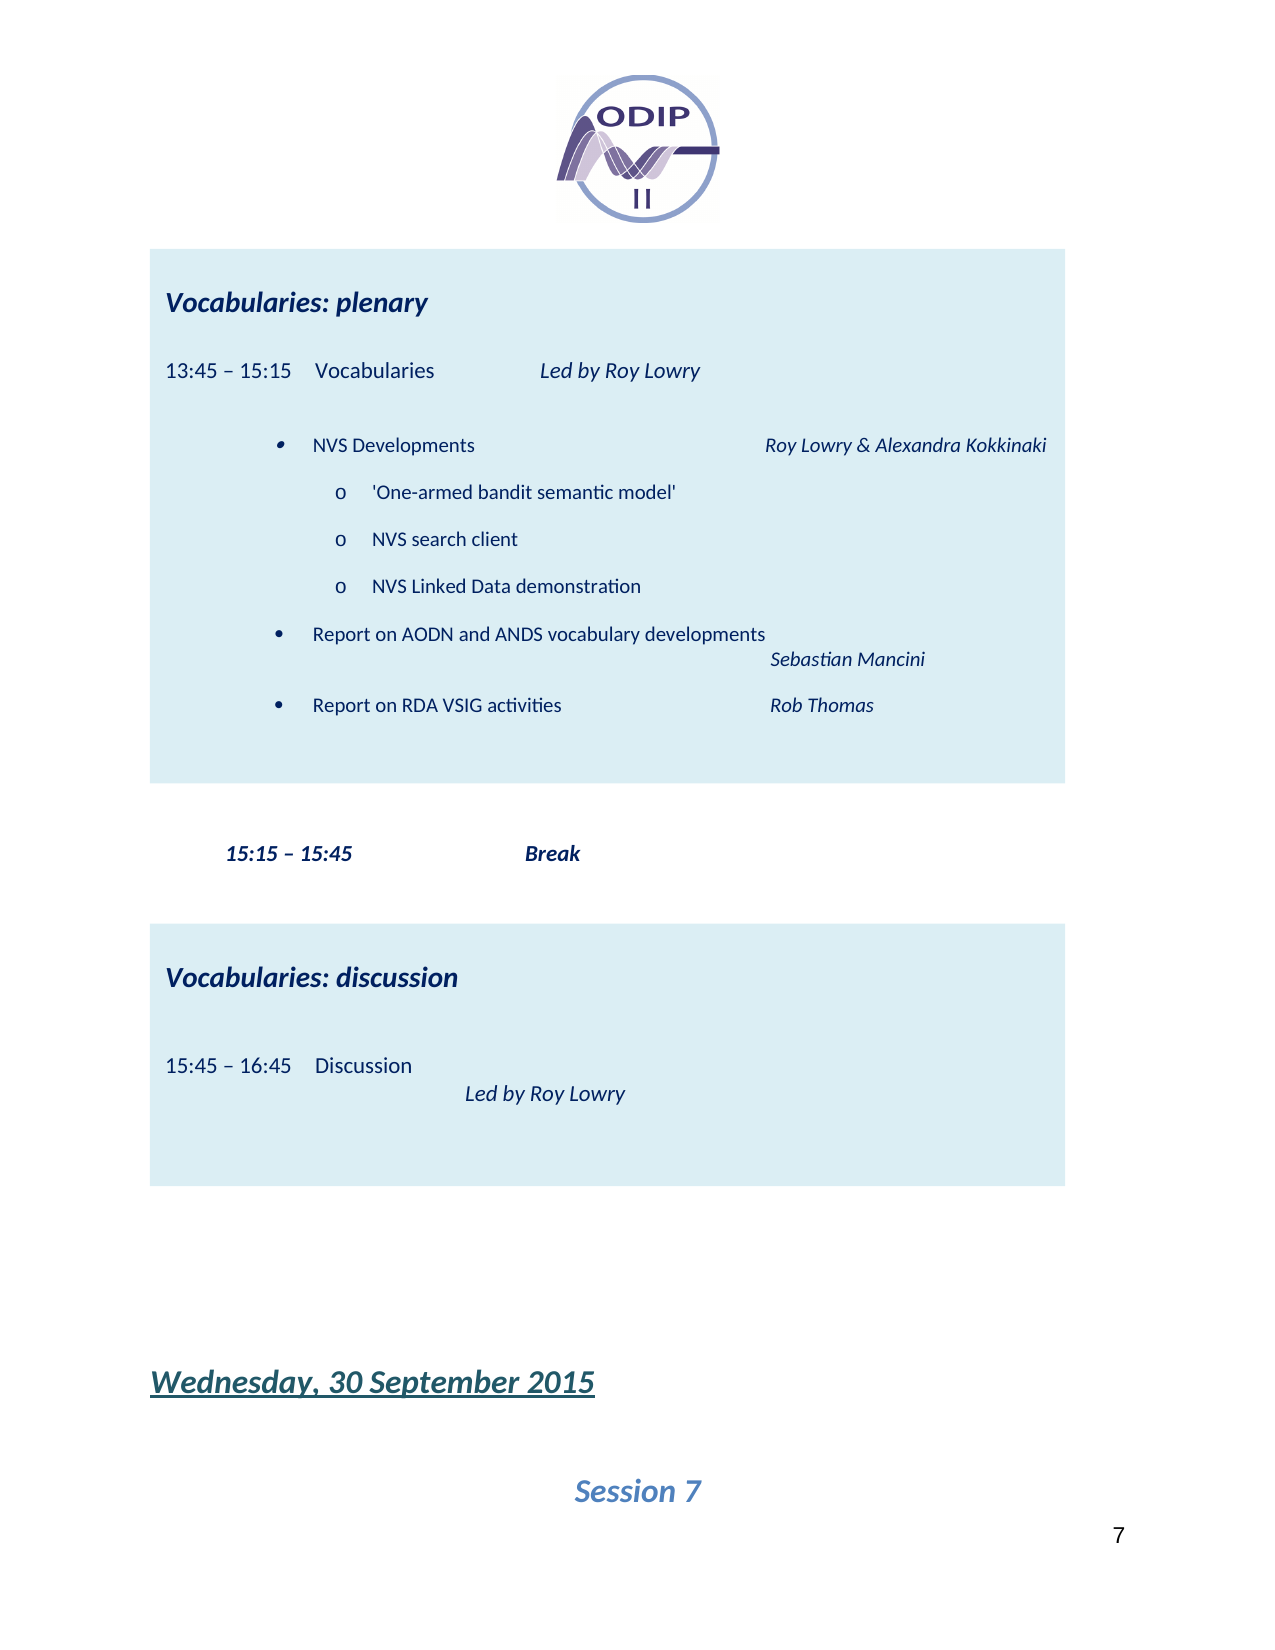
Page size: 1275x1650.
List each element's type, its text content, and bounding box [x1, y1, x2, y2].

picture [555, 75, 720, 223]
text Session 7 [150, 1470, 1125, 1511]
text 15:15 – 15:45 Break [150, 839, 1125, 867]
subtitle Wednesday, 30 September 2015 [150, 1361, 1125, 1401]
